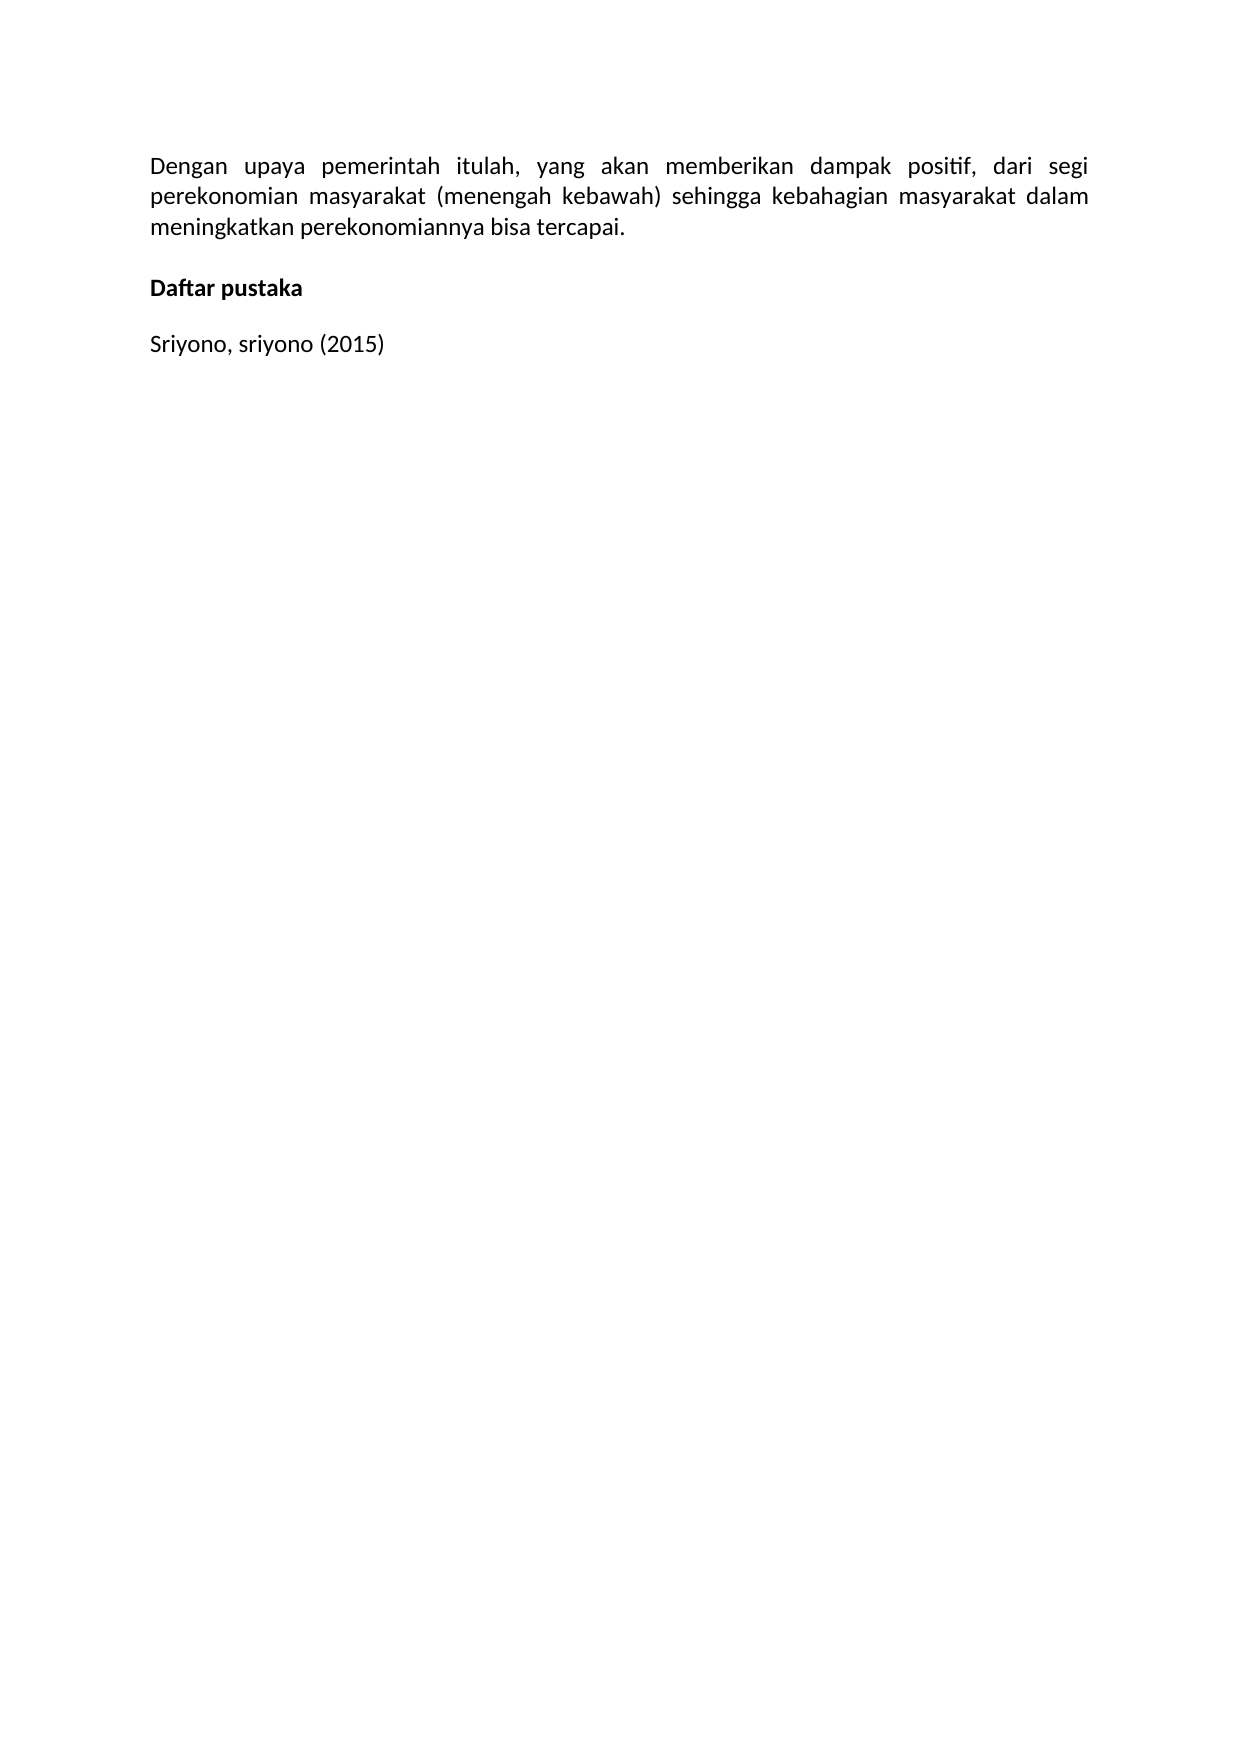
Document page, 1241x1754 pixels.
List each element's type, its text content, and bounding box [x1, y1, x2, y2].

text Dengan upaya pemerintah itulah, yang akan memberikan dampak positif, dari segi perekonomian masyarakat (menengah kebawah) sehingga kebahagian masyarakat dalam meningkatkan perekonomiannya bisa tercapai. [150, 150, 1090, 242]
text Sriyono, sriyono (2015) [150, 328, 1090, 358]
text Daftar pustaka [150, 272, 1090, 303]
